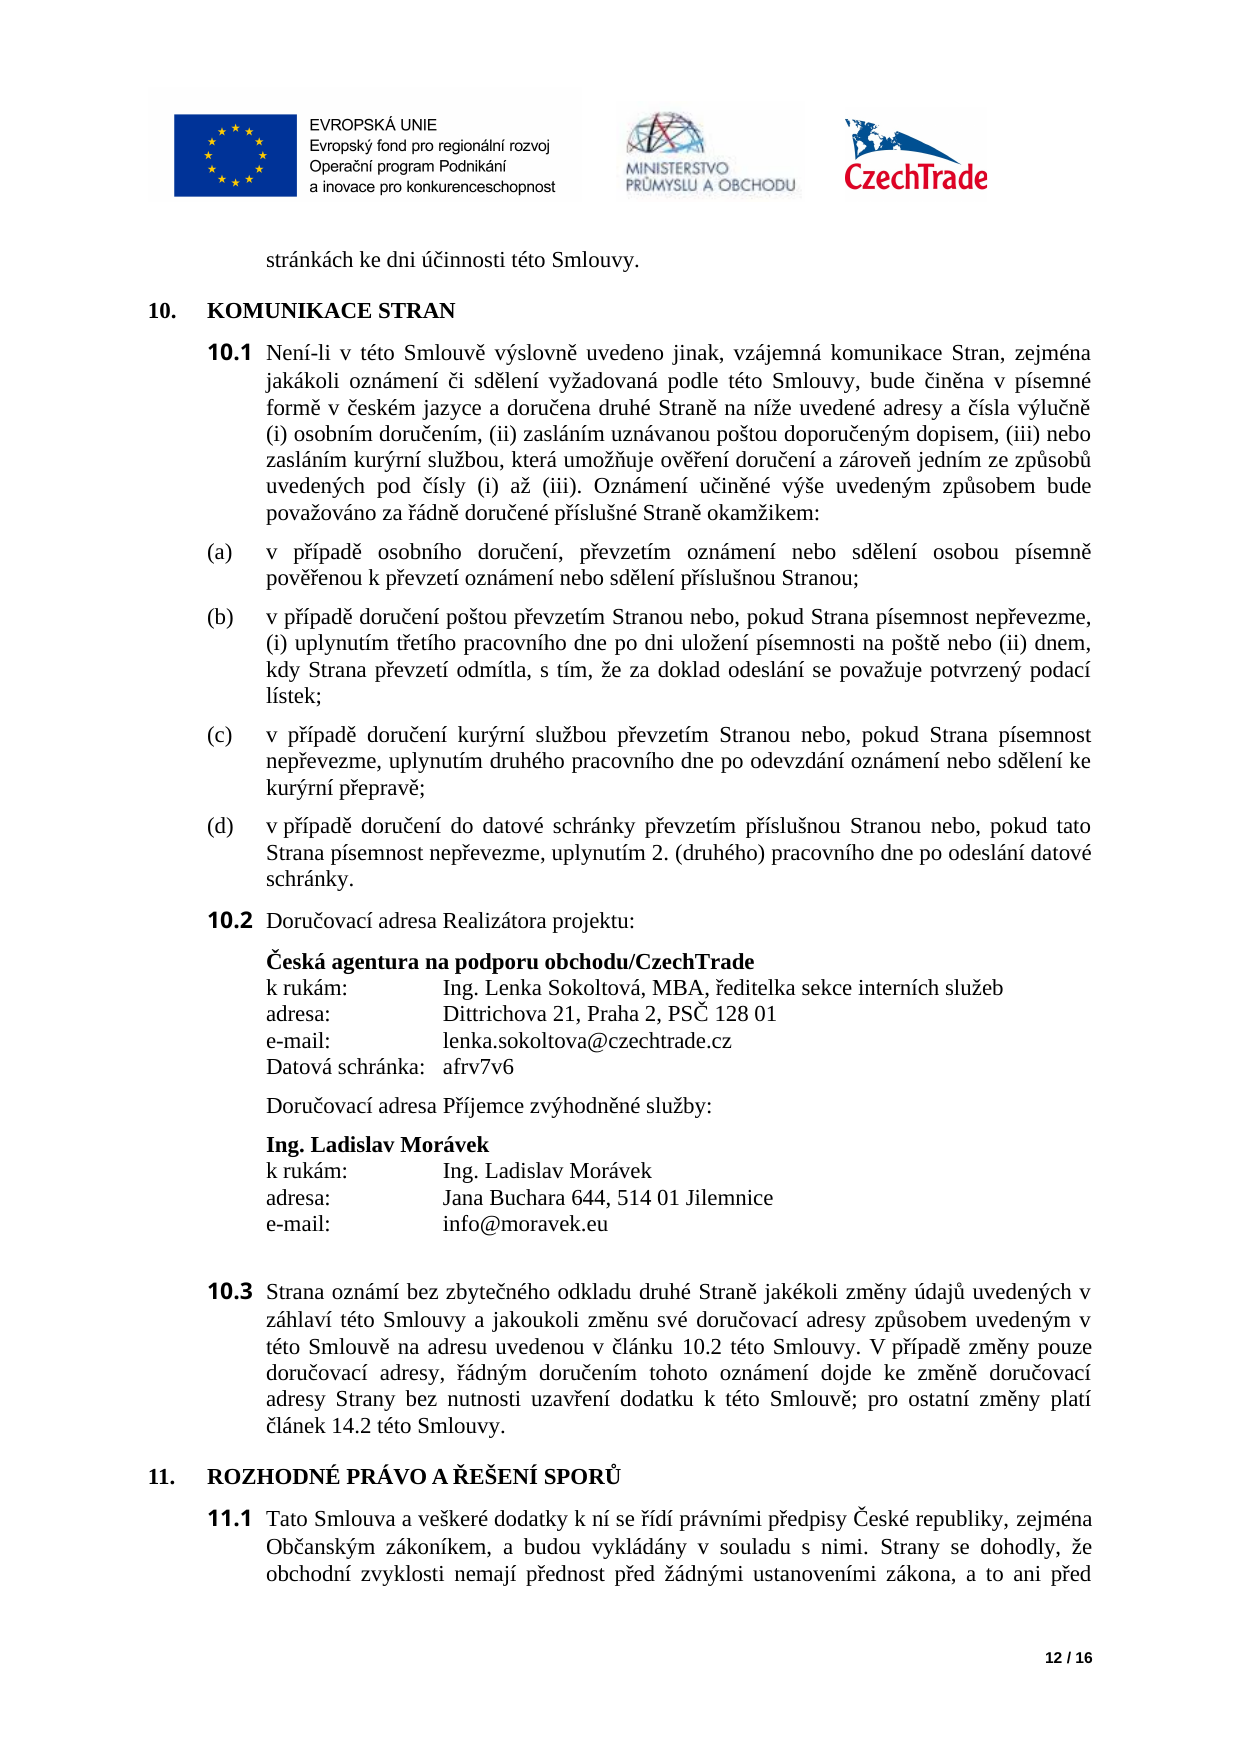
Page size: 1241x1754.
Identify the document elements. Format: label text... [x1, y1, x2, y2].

text Ing. Ladislav Morávek k rukám: Ing. Ladislav Morávek [266, 1131, 1092, 1184]
list Česká agentura na podporu obchodu/CzechTrade [266, 948, 1092, 974]
list adresa: Dittrichova 21, Praha 2, PSČ 128 01 [266, 1001, 1092, 1027]
list v případě doručení do datové schránky převzetím příslušnou Stranou nebo, pokud tato Strana písemnost nepřevezme, uplynutím 2. (druhého) pracovního dne po odeslání datové schránky. [207, 812, 1092, 892]
text adresa: Jana Buchara 644, 514 01 Jilemnice [266, 1184, 1092, 1210]
list v případě osobního doručení, převzetím oznámení nebo sdělení osobou písemně pověřenou k převzetí oznámení nebo sdělení příslušnou Stranou; [207, 538, 1092, 591]
subtitle komunikace stran [148, 297, 1092, 323]
text Není-li v této Smlouvě výslovně uvedeno jinak, vzájemná komunikace Stran, zejména jakákoli oznámení či sdělení vyžadovaná podle této Smlouvy, bude činěna v písemné formě v českém jazyce a doručena druhé Straně na níže uvedené adresy a čísla výlučně (i) osobním doručením, (ii) zasláním uznávanou poštou doporučeným dopisem, (iii) nebo zasláním kurýrní službou, která umožňuje ověření doručení a zároveň jedním ze způsobů uvedených pod čísly (i) až (iii). Oznámení učiněné výše uvedeným způsobem bude považováno za řádně doručené příslušné Straně okamžikem: [207, 336, 1092, 525]
list Datová schránka: afrv7v6 [266, 1053, 1092, 1079]
picture [845, 107, 988, 202]
picture [616, 101, 805, 202]
subtitle rozhodné právo a řešení sporů [148, 1463, 1092, 1489]
picture [147, 87, 583, 202]
text Strana oznámí bez zbytečného odkladu druhé Straně jakékoli změny údajů uvedených v záhlaví této Smlouvy a jakoukoli změnu své doručovací adresy způsobem uvedeným v této Smlouvě na adresu uvedenou v článku 10.2 této Smlouvy. V případě změny pouze doručovací adresy, řádným doručením tohoto oznámení dojde ke změně doručovací adresy Strany bez nutnosti uzavření dodatku k této Smlouvě; pro ostatní změny platí článek 14.2 této Smlouvy. [207, 1275, 1092, 1438]
list e-mail: lenka.sokoltova@czechtrade.cz [266, 1027, 1092, 1053]
list k rukám: Ing. Lenka Sokoltová, MBA, ředitelka sekce interních služeb [266, 974, 1092, 1001]
text Doručovací adresa Realizátora projektu: [207, 904, 1092, 935]
list v případě doručení kurýrní službou převzetím Stranou nebo, pokud Strana písemnost nepřevezme, uplynutím druhého pracovního dne po odevzdání oznámení nebo sdělení ke kurýrní přepravě; [207, 721, 1092, 800]
text Doručovací adresa Příjemce zvýhodněné služby: [266, 1092, 1092, 1118]
list v případě doručení poštou převzetím Stranou nebo, pokud Strana písemnost nepřevezme, (i) uplynutím třetího pracovního dne po dni uložení písemnosti na poště nebo (ii) dnem, kdy Strana převzetí odmítla, s tím, že za doklad odeslání se považuje potvrzený podací lístek; [207, 603, 1092, 708]
text e-mail: info@moravek.eu [266, 1210, 1092, 1236]
